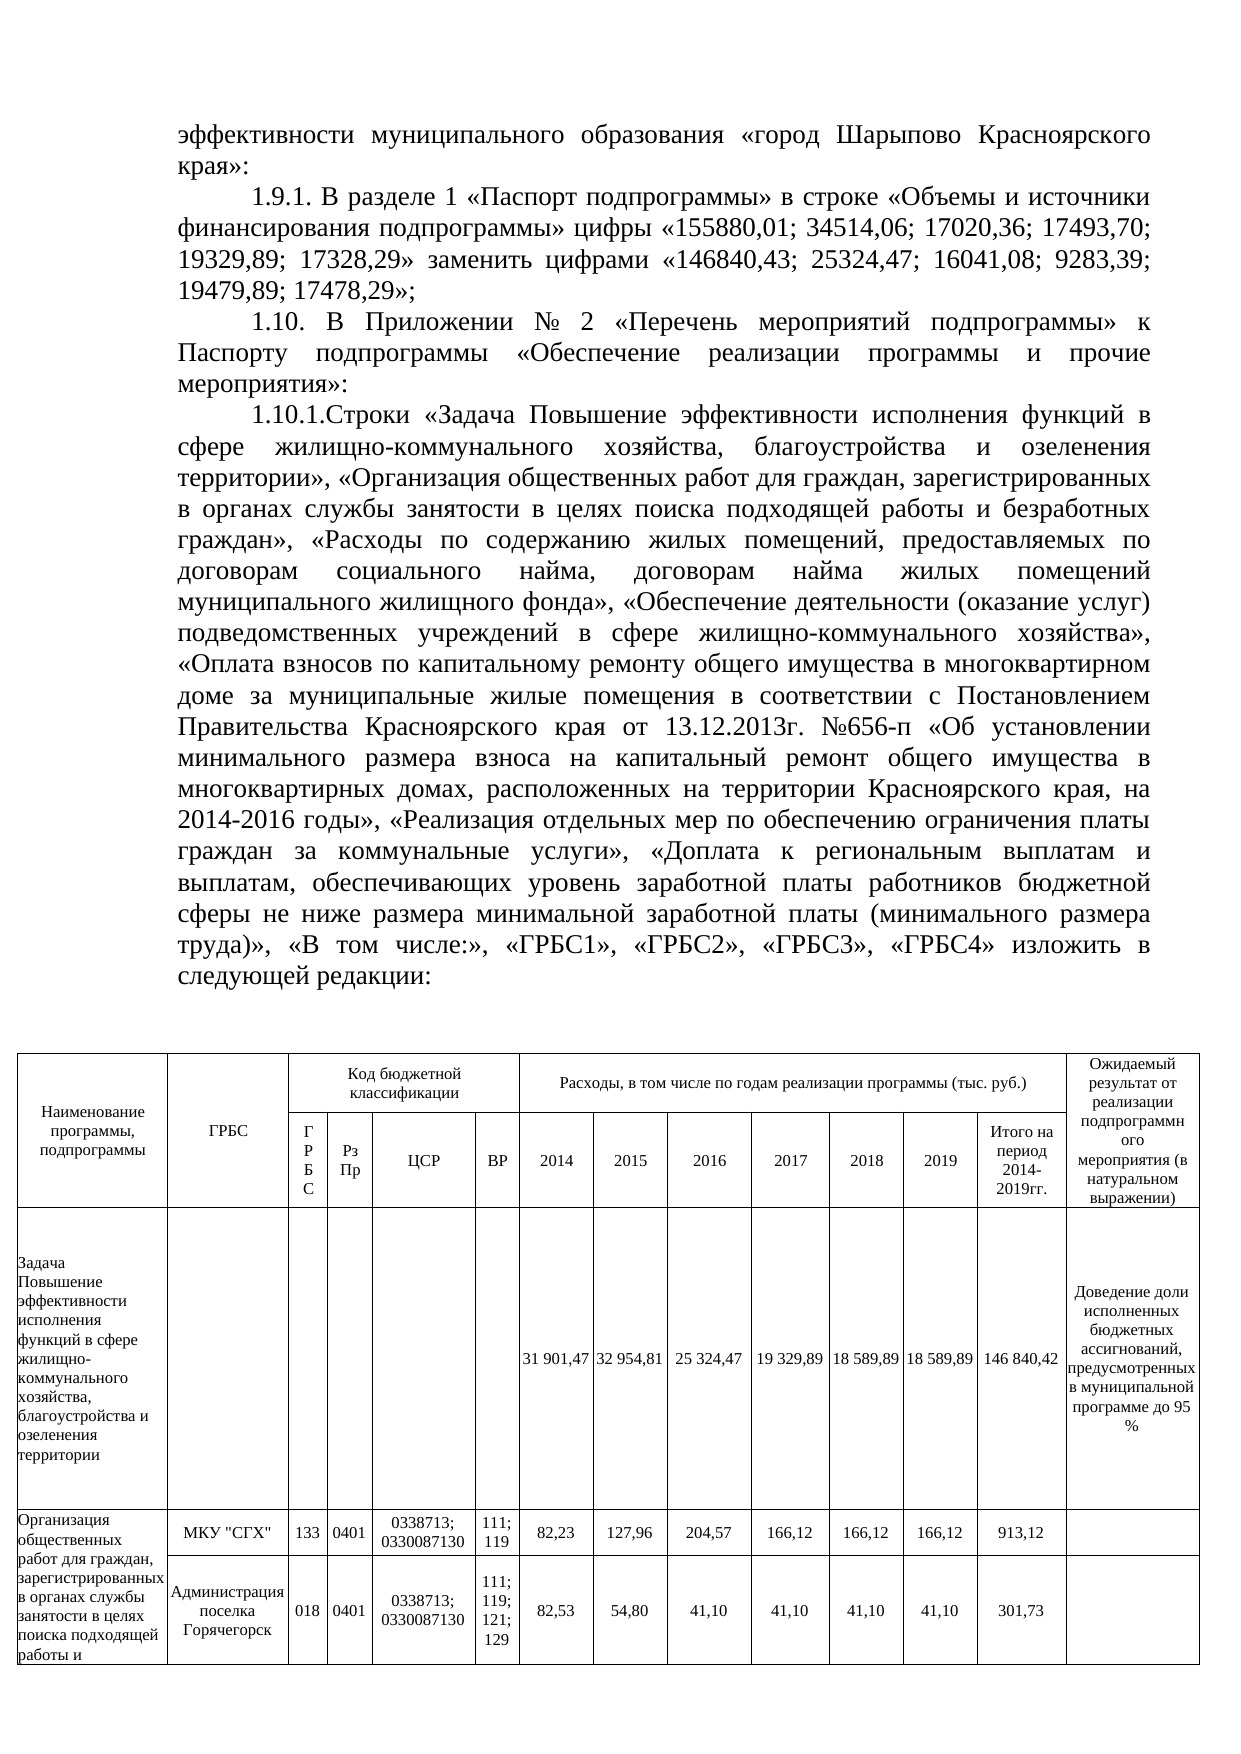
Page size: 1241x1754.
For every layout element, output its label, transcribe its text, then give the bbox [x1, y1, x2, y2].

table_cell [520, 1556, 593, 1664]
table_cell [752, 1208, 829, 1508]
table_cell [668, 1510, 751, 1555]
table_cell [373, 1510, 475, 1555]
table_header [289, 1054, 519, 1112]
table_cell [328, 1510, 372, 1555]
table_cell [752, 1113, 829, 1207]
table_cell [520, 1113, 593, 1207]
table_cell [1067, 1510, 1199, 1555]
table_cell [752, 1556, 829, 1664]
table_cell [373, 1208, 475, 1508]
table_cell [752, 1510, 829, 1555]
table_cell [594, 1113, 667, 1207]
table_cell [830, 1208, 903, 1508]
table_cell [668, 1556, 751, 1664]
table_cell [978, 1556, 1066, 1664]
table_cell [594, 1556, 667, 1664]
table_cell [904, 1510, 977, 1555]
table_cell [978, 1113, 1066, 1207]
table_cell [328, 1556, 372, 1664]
text 1.10. В Приложении № 2 «Перечень мероприятий подпрограммы» к Паспорту подпрограммы «Обеспечение реализации программы и прочие мероприятия»: [177, 305, 1152, 398]
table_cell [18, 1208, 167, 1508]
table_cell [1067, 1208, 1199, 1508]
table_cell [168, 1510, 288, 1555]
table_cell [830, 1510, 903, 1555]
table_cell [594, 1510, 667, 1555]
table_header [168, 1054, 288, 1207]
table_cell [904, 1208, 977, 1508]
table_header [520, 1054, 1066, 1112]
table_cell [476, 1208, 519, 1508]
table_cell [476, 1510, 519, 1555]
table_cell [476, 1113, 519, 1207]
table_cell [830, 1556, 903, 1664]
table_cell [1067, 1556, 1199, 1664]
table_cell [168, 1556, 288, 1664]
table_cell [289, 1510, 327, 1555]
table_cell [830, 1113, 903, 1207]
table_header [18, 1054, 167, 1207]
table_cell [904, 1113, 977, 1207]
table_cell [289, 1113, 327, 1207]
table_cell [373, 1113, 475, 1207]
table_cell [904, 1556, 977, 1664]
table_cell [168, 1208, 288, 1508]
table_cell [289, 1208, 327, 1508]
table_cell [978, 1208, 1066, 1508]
text 1.10.1.Строки «Задача Повышение эффективности исполнения функций в сфере жилищно-коммунального хозяйства, благоустройства и озеленения территории», «Организация общественных работ для граждан, зарегистрированных в органах службы занятости в целях поиска подходящей работы и безработных граждан», «Расходы по содержанию жилых помещений, предоставляемых по договорам социального найма, договорам найма жилых помещений муниципального жилищного фонда», «Обеспечение деятельности (оказание услуг) подведомственных учреждений в сфере жилищно-коммунального хозяйства», «Оплата взносов по капитальному ремонту общего имущества в многоквартирном доме за муниципальные жилые помещения в соответствии с Постановлением Правительства Красноярского края от 13.12.2013г. №656-п «Об установлении минимального размера взноса на капитальный ремонт общего имущества в многоквартирных домах, расположенных на территории Красноярского края, на 2014-2016 годы», «Реализация отдельных мер по обеспечению ограничения платы граждан за коммунальные услуги», «Доплата к региональным выплатам и выплатам, обеспечивающих уровень заработной платы работников бюджетной сферы не ниже размера минимальной заработной платы (минимального размера труда)», «В том числе:», «ГРБС1», «ГРБС2», «ГРБС3», «ГРБС4» изложить в следующей редакции: [177, 398, 1152, 990]
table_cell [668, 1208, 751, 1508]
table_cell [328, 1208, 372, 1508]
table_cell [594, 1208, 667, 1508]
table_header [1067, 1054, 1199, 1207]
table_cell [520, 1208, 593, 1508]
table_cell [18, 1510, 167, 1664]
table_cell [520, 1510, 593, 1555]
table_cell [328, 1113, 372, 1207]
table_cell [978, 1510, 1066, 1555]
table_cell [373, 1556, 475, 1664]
text 1.9.1. В разделе 1 «Паспорт подпрограммы» в строке «Объемы и источники финансирования подпрограммы» цифры «155880,01; 34514,06; 17020,36; 17493,70; 19329,89; 17328,29» заменить цифрами «146840,43; 25324,47; 16041,08; 9283,39; 19479,89; 17478,29»; [177, 180, 1152, 305]
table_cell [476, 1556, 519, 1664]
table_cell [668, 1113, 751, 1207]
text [177, 118, 1152, 180]
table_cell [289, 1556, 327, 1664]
